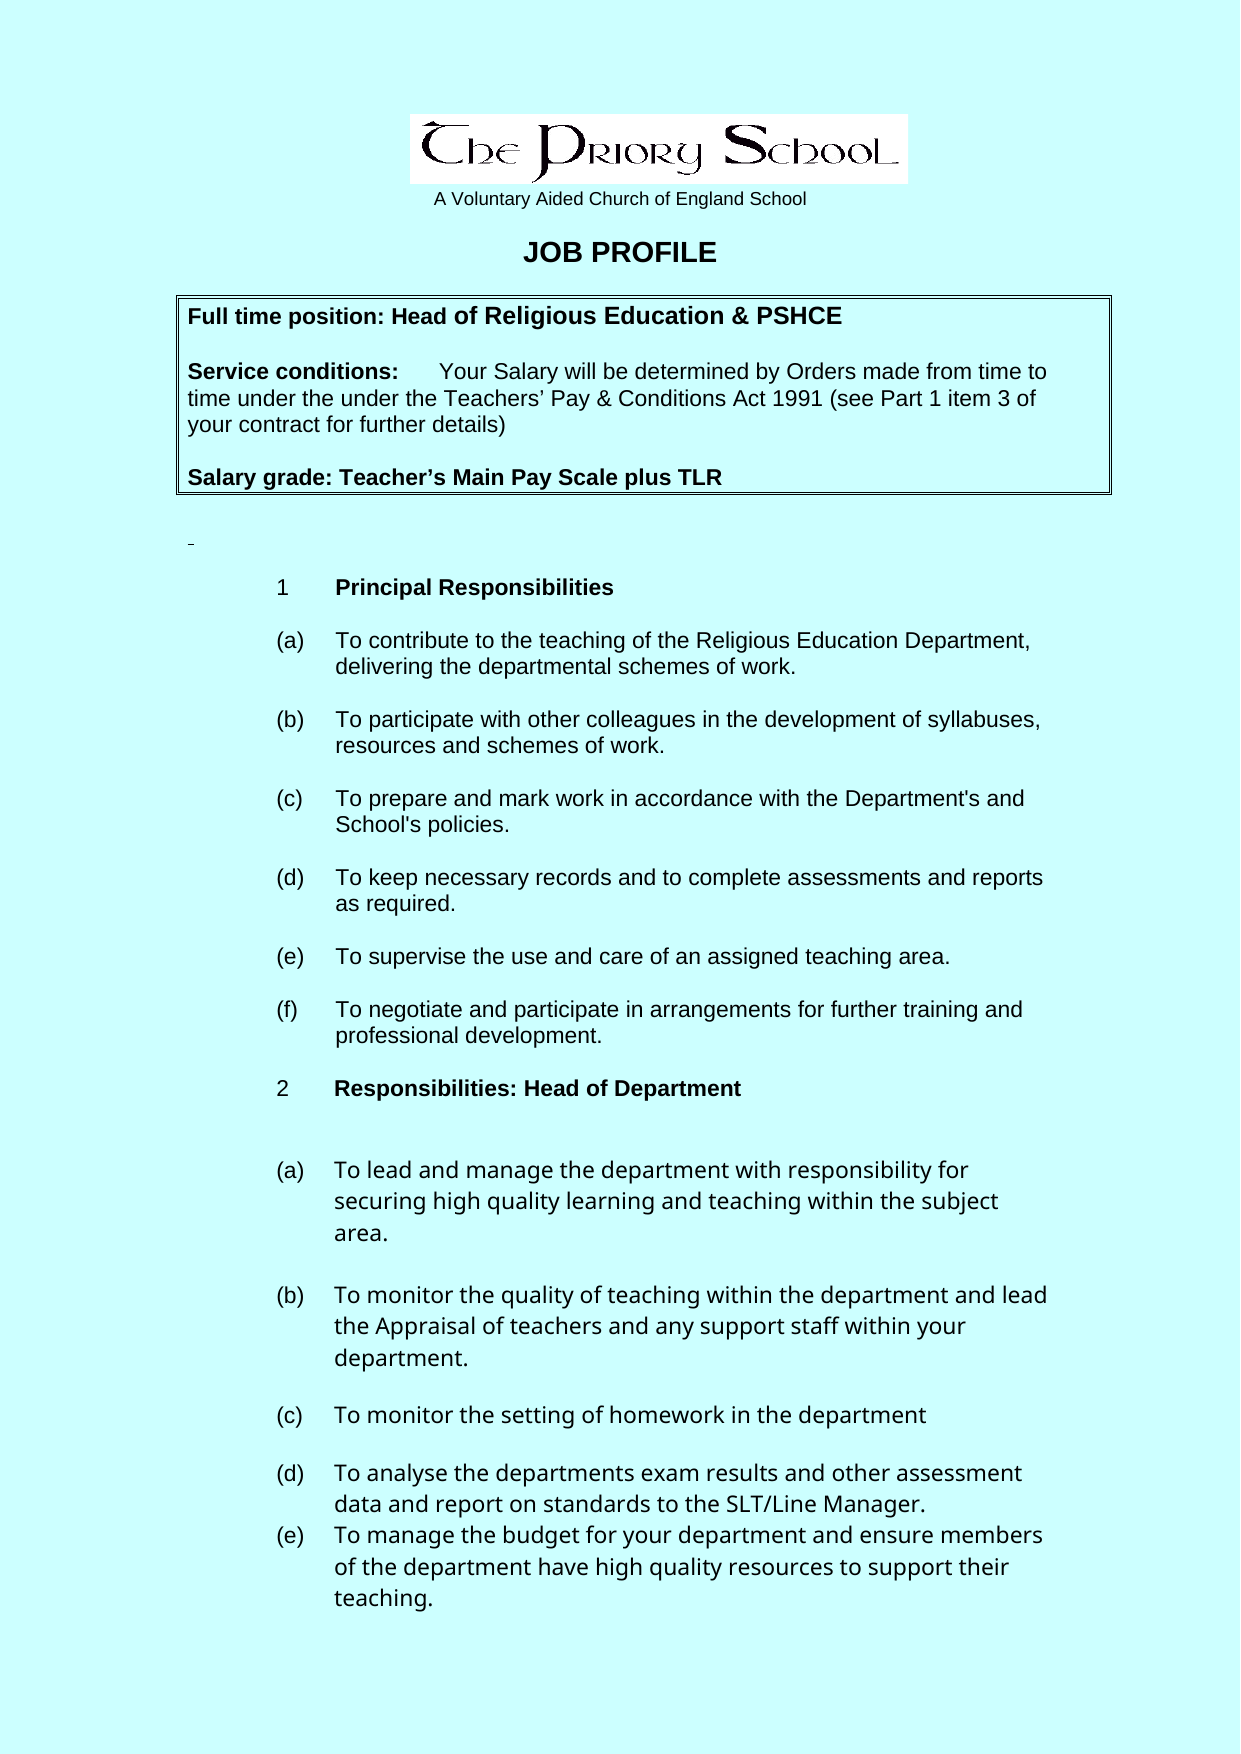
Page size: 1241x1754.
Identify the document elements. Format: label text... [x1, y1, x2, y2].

list Responsibilities: Head of Department [276, 1075, 1053, 1101]
text A Voluntary Aided Church of [187, 188, 1053, 209]
list To lead and manage the department with responsibility for securing high quality learning and teaching within the subject area. [276, 1154, 1053, 1248]
text (e) To supervise the use and care of an assigned teaching area. [276, 943, 1053, 969]
text (d) To keep necessary records and to complete assessments and reports as required. [276, 864, 1053, 917]
text 1 Principal Responsibilities [276, 574, 1053, 601]
list To monitor the setting of homework in the department [276, 1399, 1053, 1430]
text Service conditions: Your Salary will be determined by Orders made from time to time under the under the Teachers’ Pay & Conditions Act 1991 (see Part 1 item 3 of your contract for further details) [187, 358, 1053, 437]
list To manage the budget for your department and ensure members of the department have high quality resources to support their teaching. [276, 1519, 1053, 1613]
text (b) To participate with other colleagues in the development of syllabuses, resources and schemes of work. [276, 706, 1053, 759]
text (f) To negotiate and participate in arrangements for further training and professional development. [276, 996, 1053, 1048]
text (c) To prepare and mark work in accordance with the Department's and School's policies. [276, 785, 1053, 838]
list To monitor the quality of teaching within the department and lead the Appraisal of teachers and any support staff within your department. [276, 1279, 1053, 1373]
text Salary grade: Teacher’s Main Pay Scale plus TLR [179, 458, 1109, 492]
text (a) To contribute to the teaching of the Religious Education Department, delivering the departmental schemes of work. [276, 627, 1053, 679]
list To analyse the departments exam results and other assessment data and report on standards to the SLT/Line Manager. [276, 1457, 1053, 1519]
picture [410, 114, 909, 184]
text Full time position: Head of Religious Education & PSHCE [179, 299, 1109, 329]
title JOB PROFILE [187, 236, 1053, 269]
